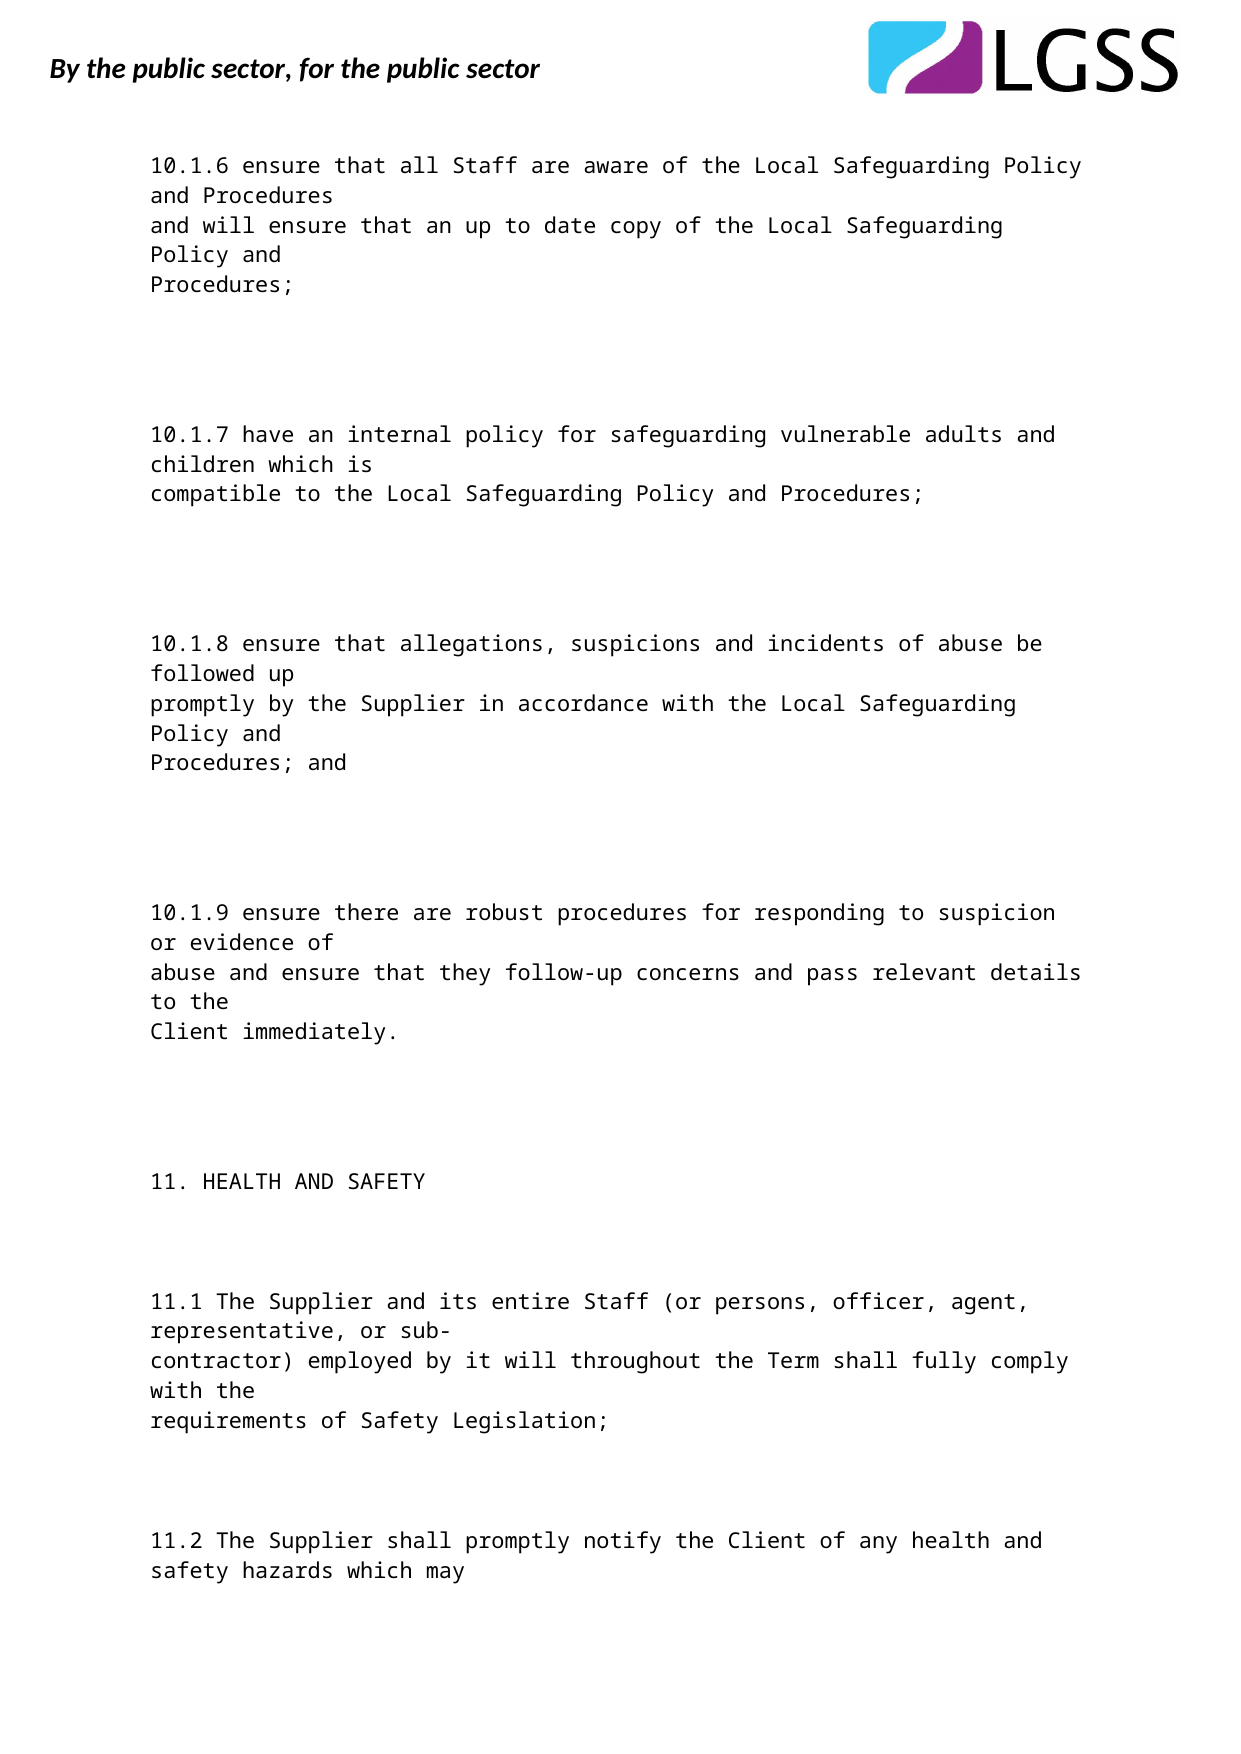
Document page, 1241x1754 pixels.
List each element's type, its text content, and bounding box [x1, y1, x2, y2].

text Client immediately. [150, 1016, 1090, 1046]
text requirements of Safety Legislation; [150, 1405, 1090, 1435]
text abuse and ensure that they follow-up concerns and pass relevant details to the [150, 957, 1090, 1016]
text Procedures; [150, 269, 1090, 299]
picture [865, 18, 1182, 97]
text promptly by the Supplier in accordance with the Local Safeguarding Policy and [150, 688, 1090, 747]
text compatible to the Local Safeguarding Policy and Procedures; [150, 478, 1090, 508]
text 10.1.7 have an internal policy for safeguarding vulnerable adults and children which is [150, 419, 1090, 478]
text 10.1.6 ensure that all Staff are aware of the Local Safeguarding Policy and Procedures [150, 150, 1090, 209]
text 10.1.8 ensure that allegations, suspicions and incidents of abuse be followed up [150, 628, 1090, 688]
text 11. HEALTH AND SAFETY [150, 1166, 1090, 1196]
text 11.2 The Supplier shall promptly notify the Client of any health and safety hazards which may [150, 1525, 1090, 1584]
text 11.1 The Supplier and its entire Staff (or persons, officer, agent, representative, or sub- [150, 1286, 1090, 1345]
text Procedures; and [150, 747, 1090, 777]
text contractor) employed by it will throughout the Term shall fully comply with the [150, 1345, 1090, 1405]
text and will ensure that an up to date copy of the Local Safeguarding Policy and [150, 209, 1090, 269]
text 10.1.9 ensure there are robust procedures for responding to suspicion or evidence of [150, 897, 1090, 957]
